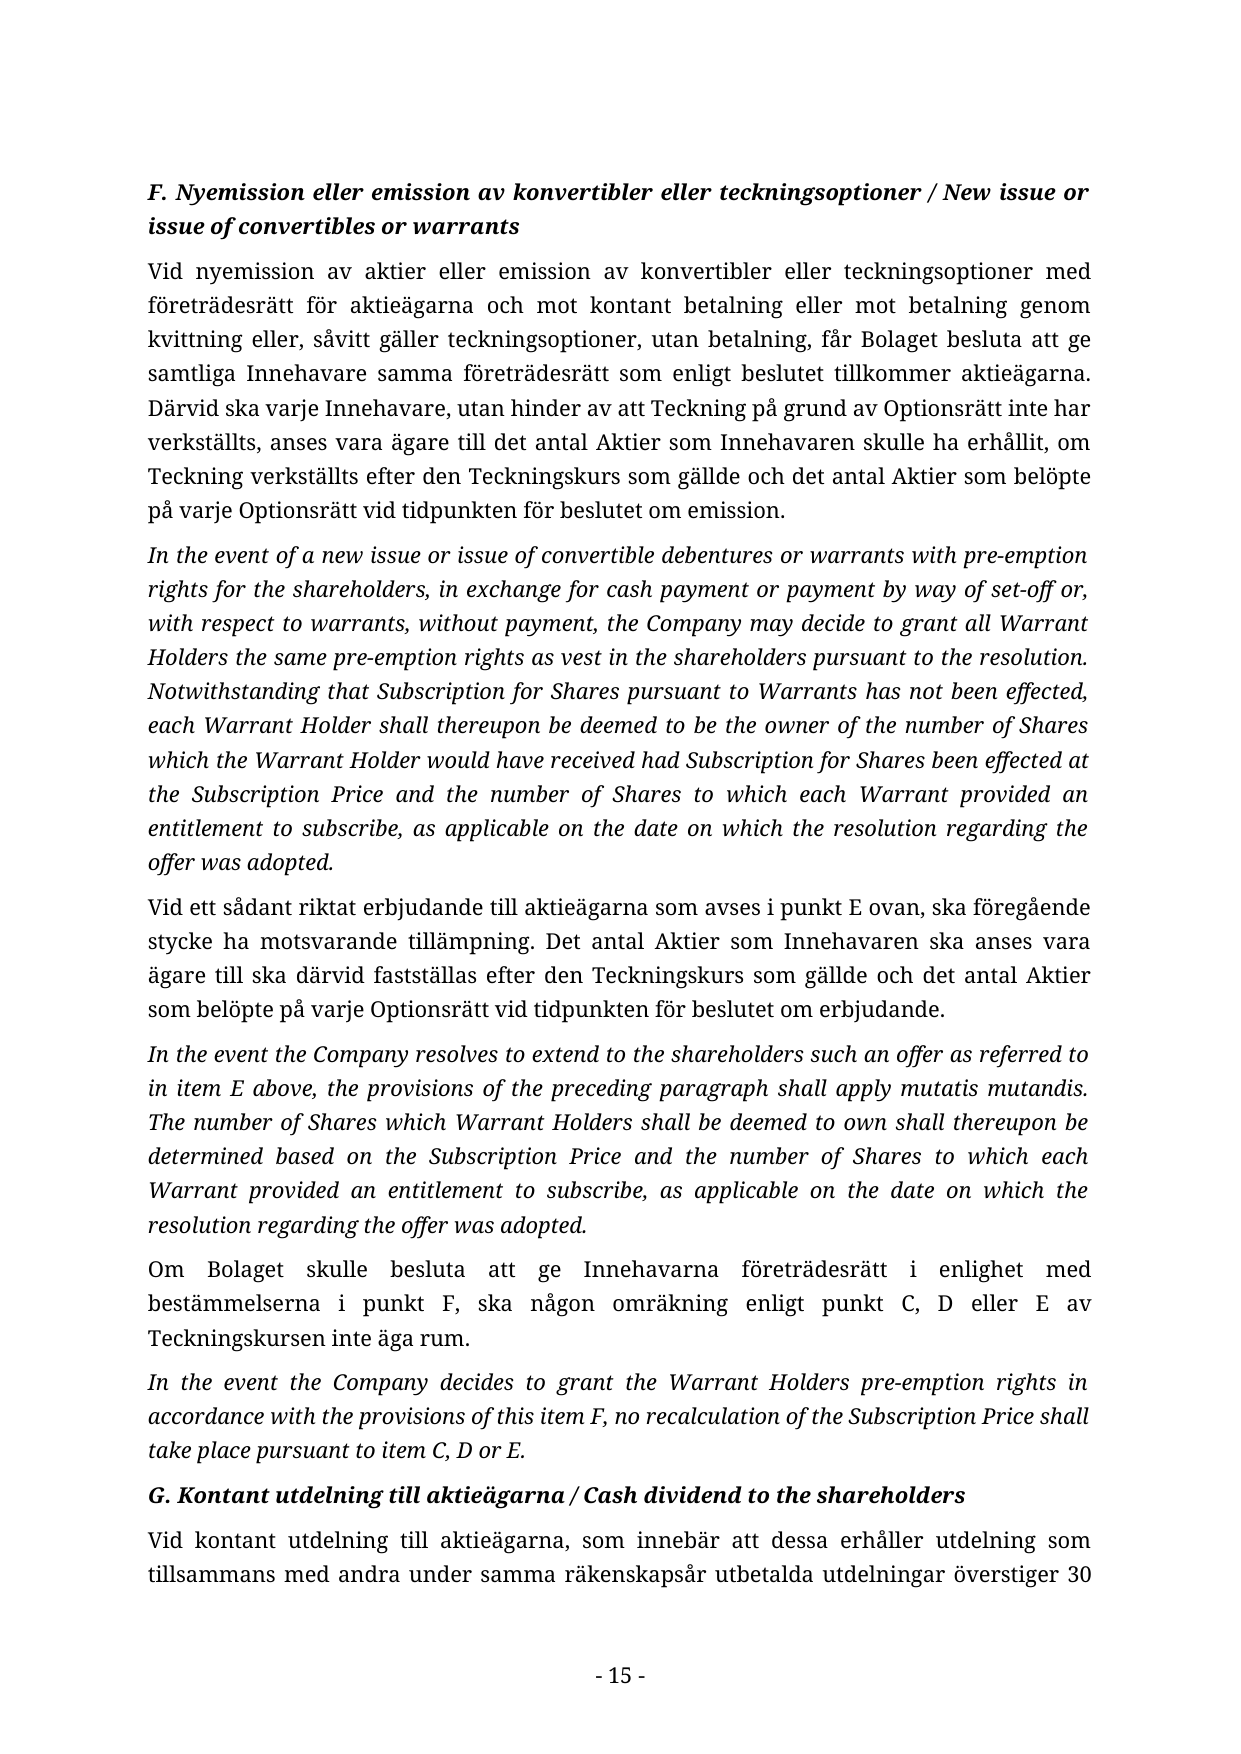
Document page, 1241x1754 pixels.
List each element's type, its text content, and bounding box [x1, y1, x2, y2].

text Om Bolaget skulle besluta att ge Innehavarna företrädesrätt i enlighet med bestämmelserna i punkt F, ska någon omräkning enligt punkt C, D eller E av Teckningskursen inte äga rum. [148, 1254, 1092, 1352]
text F. Nyemission eller emission av konvertibler eller teckningsoptioner / New issue or issue of convertibles or warrants [148, 177, 1092, 241]
text G. Kontant utdelning till aktieägarna / Cash dividend to the shareholders [148, 1480, 1092, 1510]
text In the event of a new issue or issue of convertible debentures or warrants with pre-emption rights for the shareholders, in exchange for cash payment or payment by way of set-off or, with respect to warrants, without payment, the Company may decide to grant all Warrant Holders the same pre-emption rights as vest in the shareholders pursuant to the resolution. Notwithstanding that Subscription for Shares pursuant to Warrants has not been effected, each Warrant Holder shall thereupon be deemed to be the owner of the number of Shares which the Warrant Holder would have received had Subscription for Shares been effected at the Subscription Price and the number of Shares to which each Warrant provided an entitlement to subscribe, as applicable on the date on which the resolution regarding the offer was adopted. [148, 540, 1092, 877]
text Vid nyemission av aktier eller emission av konvertibler eller teckningsoptioner med företrädesrätt för aktieägarna och mot kontant betalning eller mot betalning genom kvittning eller, såvitt gäller teckningsoptioner, utan betalning, får Bolaget besluta att ge samtliga Innehavare samma företrädesrätt som enligt beslutet tillkommer aktieägarna. Därvid ska varje Innehavare, utan hinder av att Teckning på grund av Optionsrätt inte har verkställts, anses vara ägare till det antal Aktier som Innehavaren skulle ha erhållit, om Teckning verkställts efter den Teckningskurs som gällde och det antal Aktier som belöpte på varje Optionsrätt vid tidpunkten för beslutet om emission. [148, 256, 1092, 525]
text Vid ett sådant riktat erbjudande till aktieägarna som avses i punkt E ovan, ska föregående stycke ha motsvarande tillämpning. Det antal Aktier som Innehavaren ska anses vara ägare till ska därvid fastställas efter den Teckningskurs som gällde och det antal Aktier som belöpte på varje Optionsrätt vid tidpunkten för beslutet om erbjudande. [148, 892, 1092, 1024]
text In the event the Company resolves to extend to the shareholders such an offer as referred to in item E above, the provisions of the preceding paragraph shall apply mutatis mutandis. The number of Shares which Warrant Holders shall be deemed to own shall thereupon be determined based on the Subscription Price and the number of Shares to which each Warrant provided an entitlement to subscribe, as applicable on the date on which the resolution regarding the offer was adopted. [148, 1039, 1092, 1239]
text In the event the Company decides to grant the Warrant Holders pre-emption rights in accordance with the provisions of this item F, no recalculation of the Subscription Price shall take place pursuant to item C, D or E. [148, 1367, 1092, 1465]
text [148, 1525, 1092, 1589]
